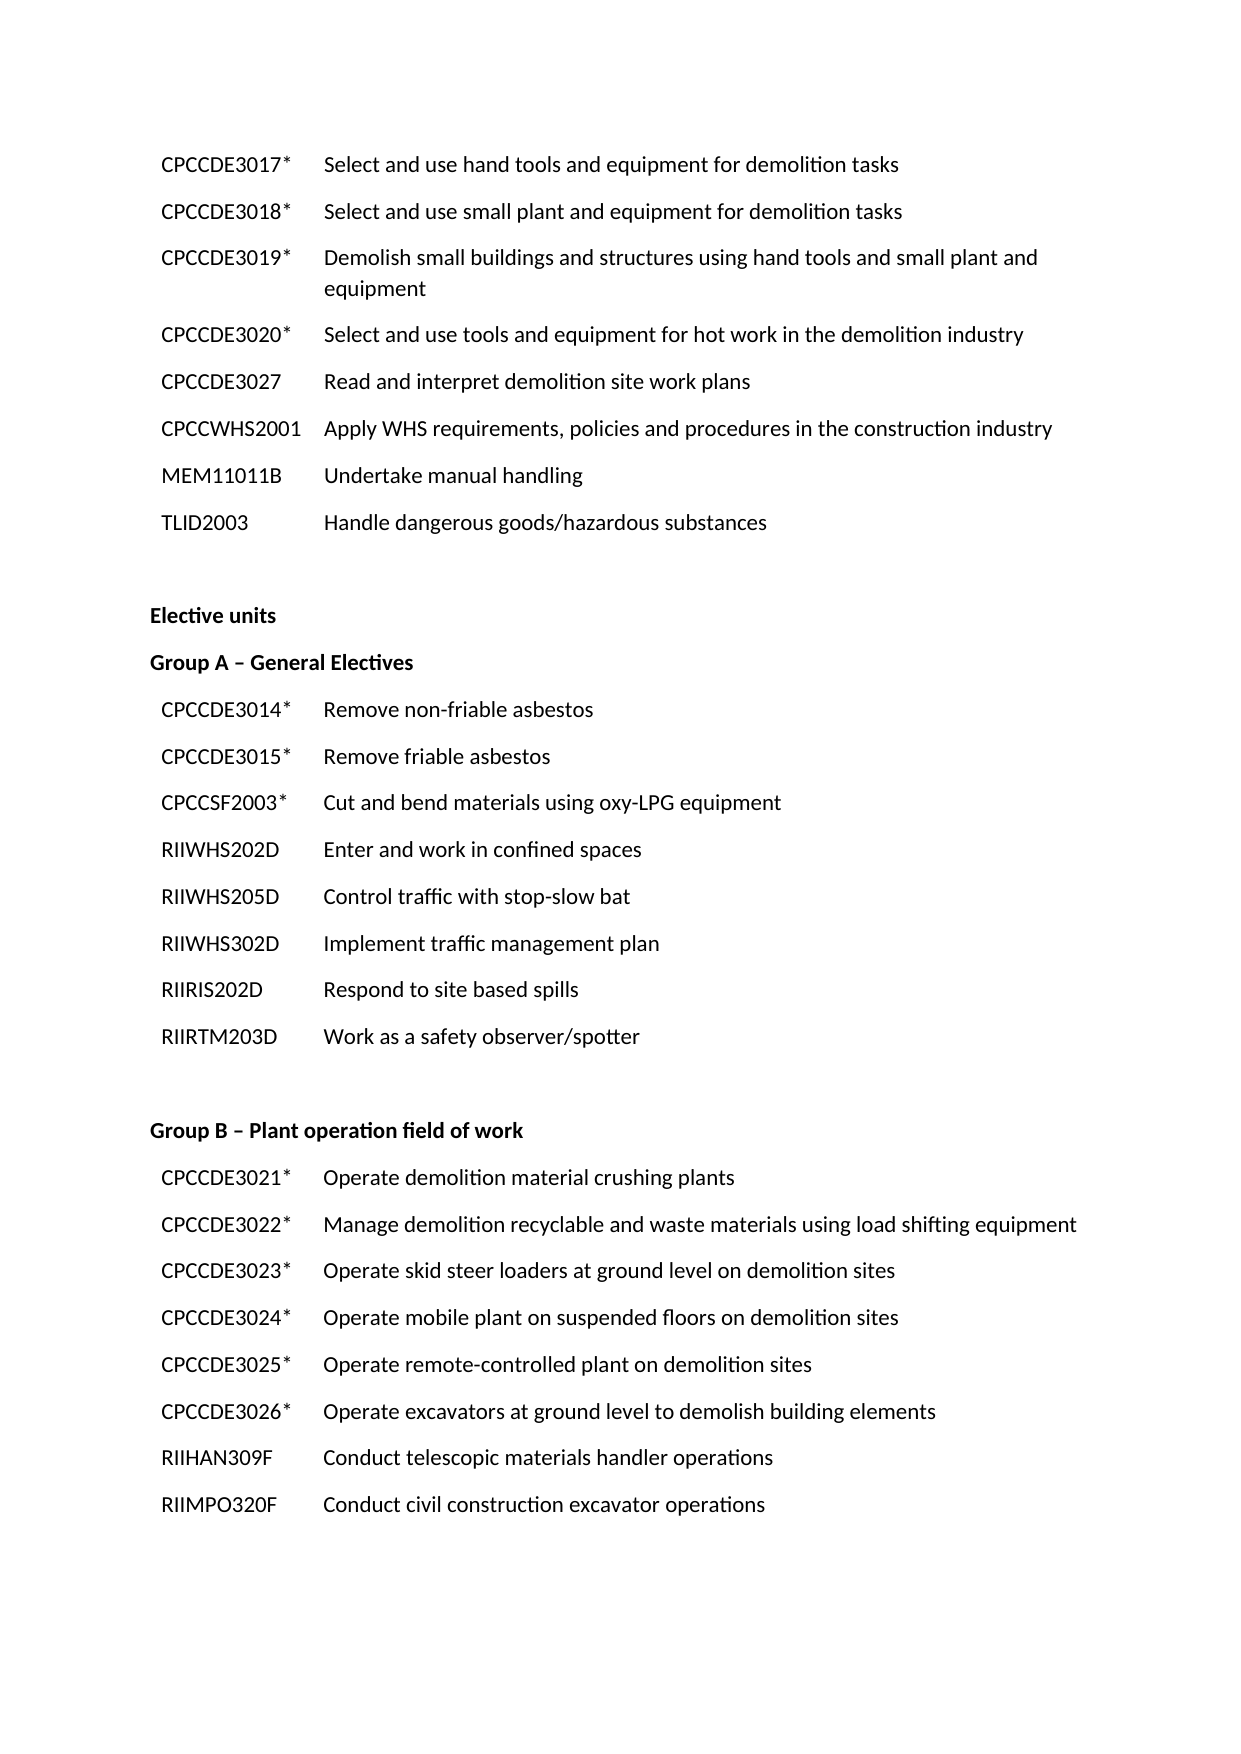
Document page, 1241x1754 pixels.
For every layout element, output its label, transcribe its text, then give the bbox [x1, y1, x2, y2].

table_cell CPCCSF2003* [150, 789, 312, 835]
table_cell Read and interpret demolition site work plans [313, 367, 1095, 414]
table_header Operate demolition material crushing plants [312, 1163, 1095, 1210]
table_cell RIIWHS205D [150, 882, 312, 929]
table_cell Work as a safety observer/spotter [312, 1023, 1090, 1069]
table_cell Respond to site based spills [312, 976, 1090, 1022]
table_cell Manage demolition recyclable and waste materials using load shifting equipment [312, 1210, 1095, 1256]
table_cell Operate remote-controlled plant on demolition sites [312, 1350, 1095, 1397]
table_cell CPCCDE3020* [150, 321, 313, 367]
table_cell CPCCDE3019* [150, 244, 313, 321]
table_cell Apply WHS requirements, policies and procedures in the construction industry [313, 414, 1095, 461]
table_cell Demolish small buildings and structures using hand tools and small plant and equipment [313, 244, 1095, 321]
table_cell CPCCDE3027 [150, 367, 313, 414]
table_cell CPCCDE3017* [150, 150, 313, 197]
table_cell Select and use hand tools and equipment for demolition tasks [313, 150, 1095, 197]
text Group B – Plant operation field of work [150, 1116, 1090, 1144]
table_cell Conduct telescopic materials handler operations [312, 1444, 1095, 1490]
table_cell CPCCDE3024* [150, 1303, 312, 1350]
table_header CPCCDE3014* [150, 695, 312, 742]
text Elective units [150, 601, 1090, 629]
table_cell CPCCDE3015* [150, 742, 312, 788]
table_cell Enter and work in confined spaces [312, 835, 1090, 882]
table_cell RIIMPO320F [150, 1490, 312, 1537]
table_cell Select and use small plant and equipment for demolition tasks [313, 197, 1095, 243]
table_cell CPCCDE3025* [150, 1350, 312, 1397]
table_cell CPCCWHS2001 [150, 414, 313, 461]
table_cell Operate mobile plant on suspended floors on demolition sites [312, 1303, 1095, 1350]
table_cell Cut and bend materials using oxy-LPG equipment [312, 789, 1090, 835]
table_cell TLID2003 [150, 508, 313, 554]
table_cell Remove friable asbestos [312, 742, 1090, 788]
table_cell RIIHAN309F [150, 1444, 312, 1490]
table_cell MEM11011B [150, 461, 313, 508]
table_cell Operate skid steer loaders at ground level on demolition sites [312, 1256, 1095, 1303]
table_header Remove non-friable asbestos [312, 695, 1090, 742]
table_cell RIIRTM203D [150, 1023, 312, 1069]
text Group A – General Electives [150, 648, 1080, 676]
table_cell Implement traffic management plan [312, 929, 1090, 976]
table_cell CPCCDE3023* [150, 1256, 312, 1303]
table_cell Control traffic with stop-slow bat [312, 882, 1090, 929]
table_header CPCCDE3021* [150, 1163, 312, 1210]
table_cell CPCCDE3022* [150, 1210, 312, 1256]
table_cell RIIWHS202D [150, 835, 312, 882]
table_cell Select and use tools and equipment for hot work in the demolition industry [313, 321, 1095, 367]
table_cell RIIRIS202D [150, 976, 312, 1022]
table_cell Conduct civil construction excavator operations [312, 1490, 1095, 1537]
table_cell Undertake manual handling [313, 461, 1095, 508]
table_cell Handle dangerous goods/hazardous substances [313, 508, 1095, 554]
table_cell Operate excavators at ground level to demolish building elements [312, 1397, 1095, 1443]
table_cell CPCCDE3026* [150, 1397, 312, 1443]
table_cell CPCCDE3018* [150, 197, 313, 243]
table_cell RIIWHS302D [150, 929, 312, 976]
